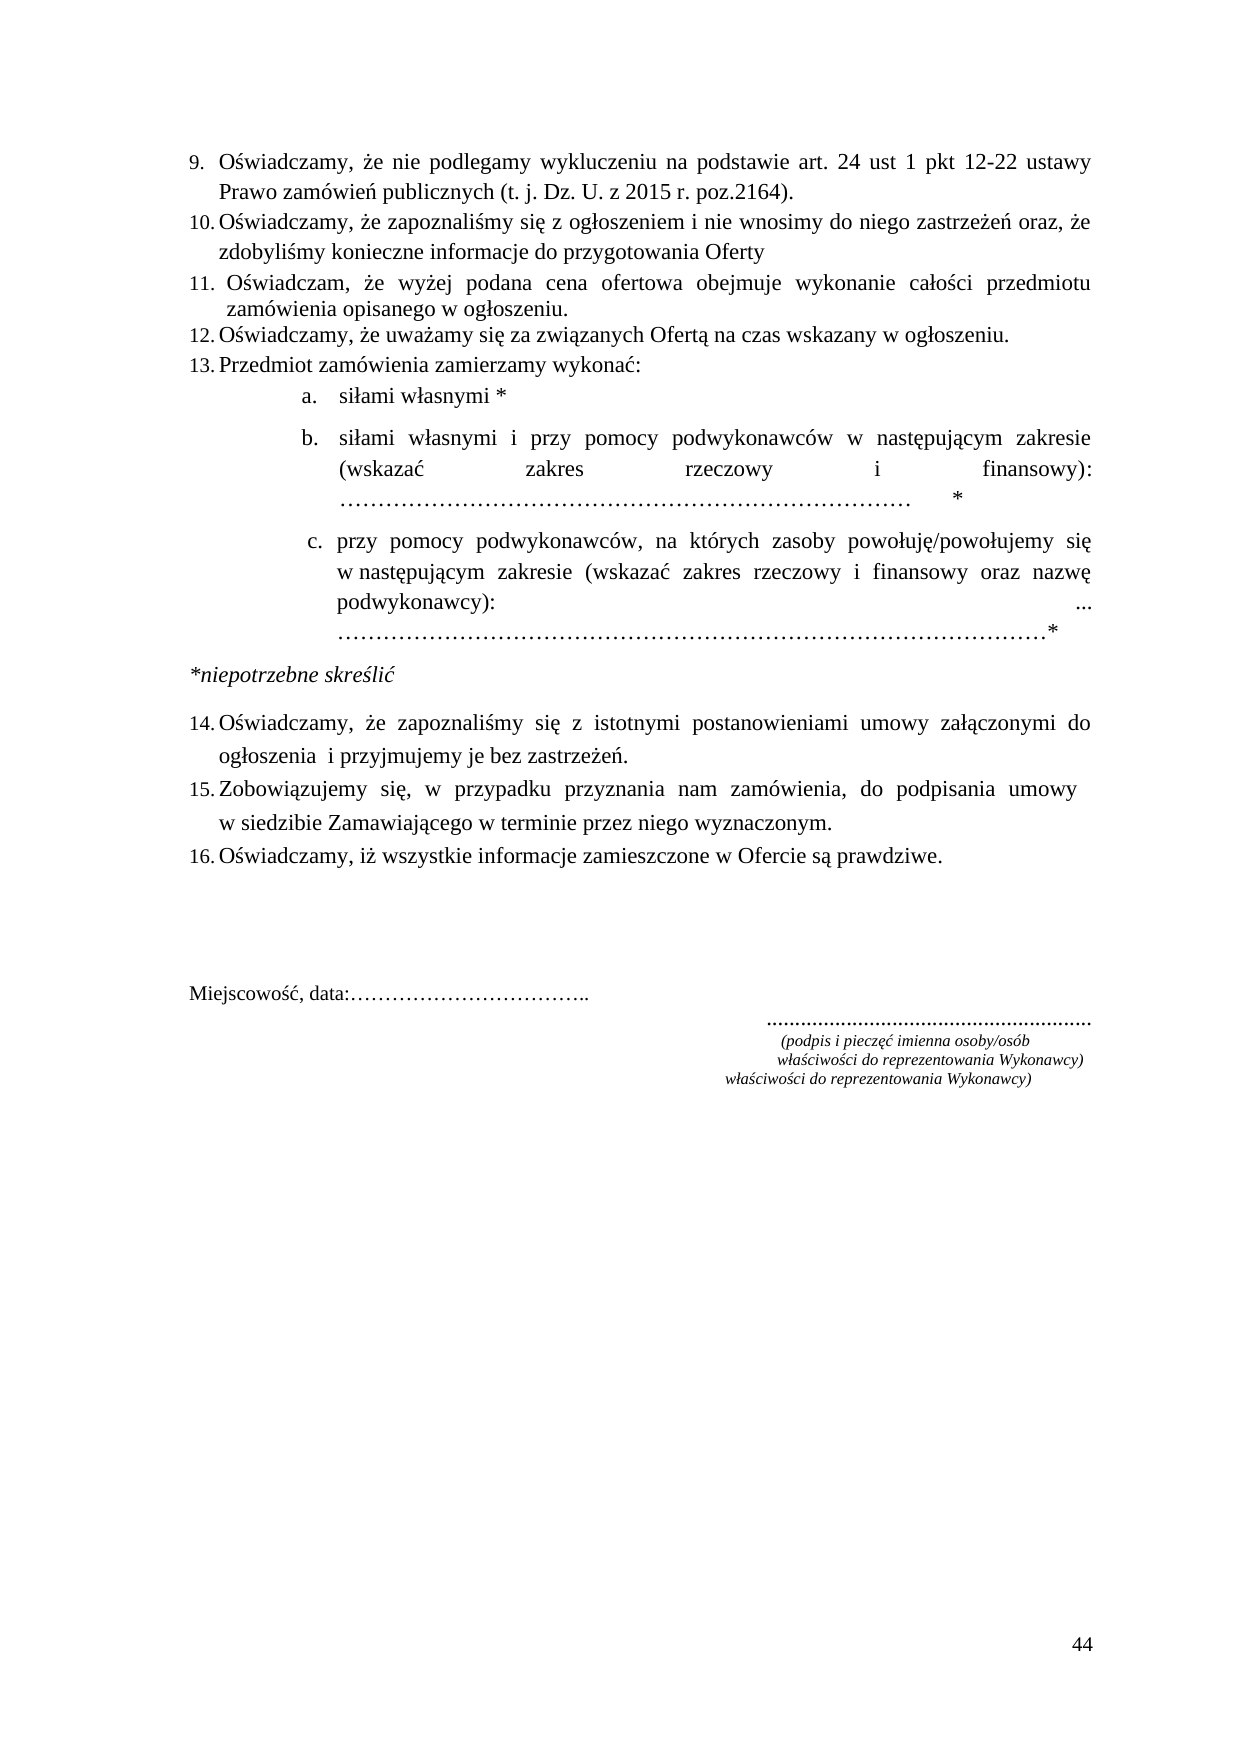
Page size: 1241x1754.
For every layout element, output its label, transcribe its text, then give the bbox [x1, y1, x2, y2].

list Oświadczamy, że nie podlegamy wykluczeniu na podstawie art. 24 ust 1 pkt 12-22 ustawy Prawo zamówień publicznych (t. j. Dz. U. z 2015 r. poz.2164). [189, 148, 1092, 204]
text *niepotrzebne skreślić [189, 661, 1092, 687]
list Oświadczamy, że zapoznaliśmy się z ogłoszeniem i nie wnosimy do niego zastrzeżeń oraz, że zdobyliśmy konieczne informacje do przygotowania Oferty [189, 208, 1092, 265]
list Zobowiązujemy się, w przypadku przyznania nam zamówienia, do podpisania umowy w siedzibie Zamawiającego w terminie przez niego wyznaczonym. [189, 770, 1092, 837]
list siłami własnymi i przy pomocy podwykonawców w następującym zakresie (wskazać zakres rzeczowy i finansowy): ………………………………………………………………… * [301, 424, 1092, 511]
list Przedmiot zamówienia zamierzamy wykonać: [189, 351, 1092, 378]
text (podpis i pieczęć imienna osoby/osób [189, 1031, 1092, 1050]
list przy pomocy podwykonawców, na których zasoby powołuję/powołujemy się w następującym zakresie (wskazać zakres rzeczowy i finansowy oraz nazwę podwykonawcy): ...…………………………………………………………………………………* [307, 527, 1092, 644]
text właściwości do reprezentowania Wykonawcy) [189, 1069, 1092, 1088]
list Oświadczamy, że uważamy się za związanych Ofertą na czas wskazany w ogłoszeniu. [189, 321, 1092, 348]
list Oświadczamy, że zapoznaliśmy się z istotnymi postanowieniami umowy załączonymi do ogłoszenia i przyjmujemy je bez zastrzeżeń. [189, 703, 1092, 770]
list Oświadczam, że wyżej podana cena ofertowa obejmuje wykonanie całości przedmiotu zamówienia opisanego w ogłoszeniu. [189, 268, 1092, 321]
text właściwości do reprezentowania Wykonawcy) [189, 1050, 1092, 1069]
text Miejscowość, data:…………………………….. [189, 980, 1092, 1004]
list siłami własnymi * [301, 382, 1092, 408]
list Oświadczamy, iż wszystkie informacje zamieszczone w Ofercie są prawdziwe. [189, 837, 1092, 870]
text ......................................................... [455, 1004, 1092, 1031]
